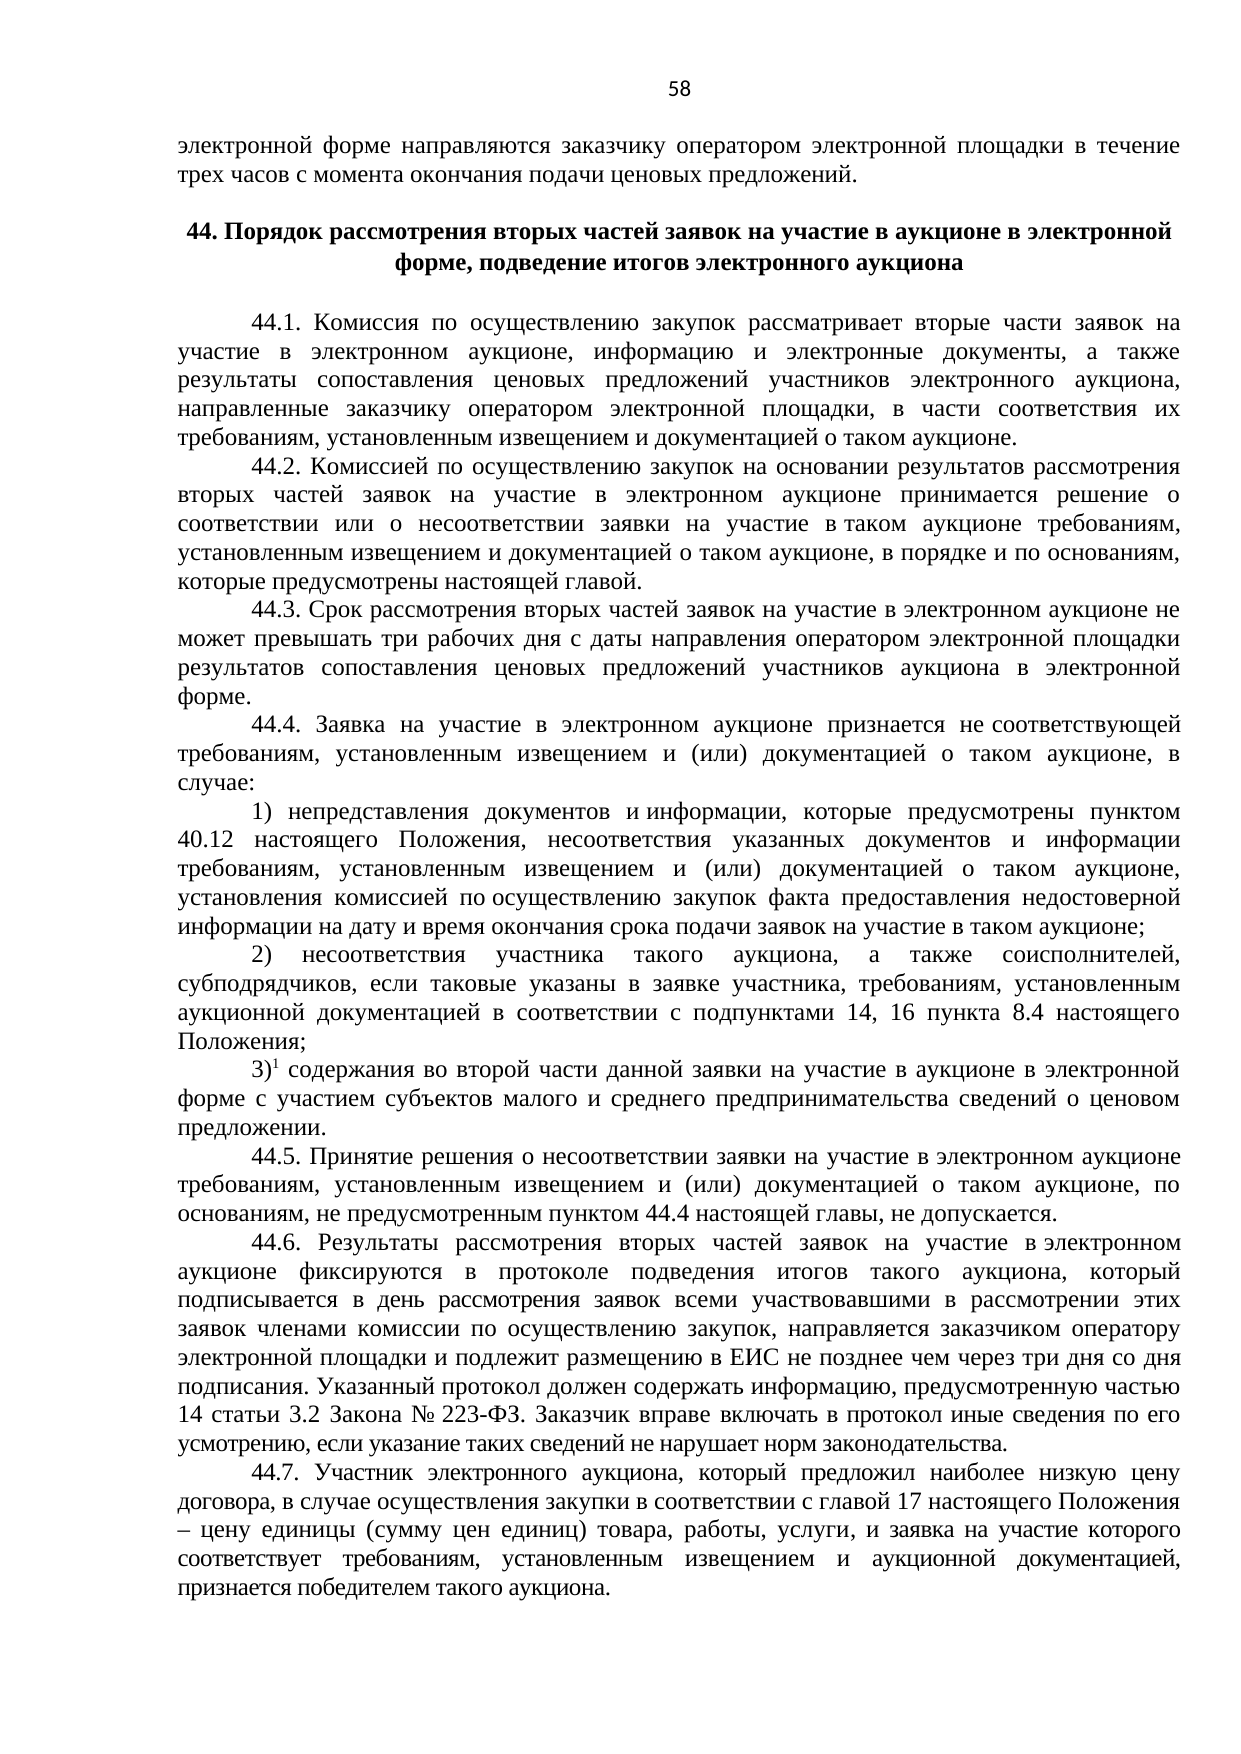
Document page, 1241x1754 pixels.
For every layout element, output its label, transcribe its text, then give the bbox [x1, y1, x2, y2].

text 2) несоответствия участника такого аукциона, а также соисполнителей, субподрядчиков, если таковые указаны в заявке участника, требованиям, установленным аукционной документацией в соответствии с подпунктами 14, 16 пункта 8.4 настоящего Положения; [177, 939, 1181, 1054]
text 3)1 содержания во второй части данной заявки на участие в аукционе в электронной форме с участием субъектов малого и среднего предпринимательства сведений о ценовом предложении. [177, 1054, 1181, 1141]
text 44.4. Заявка на участие в электронном аукционе признается не соответствующей требованиям, установленным извещением и (или) документацией о таком аукционе, в случае: [177, 709, 1181, 796]
text 1) непредставления документов и информации, которые предусмотрены пунктом 40.12 настоящего Положения, несоответствия указанных документов и информации требованиям, установленным извещением и (или) документацией о таком аукционе, установления комиссией по осуществлению закупок факта предоставления недостоверной информации на дату и время окончания срока подачи заявок на участие в таком аукционе; [177, 796, 1181, 939]
text 44.2. Комиссией по осуществлению закупок на основании результатов рассмотрения вторых частей заявок на участие в электронном аукционе принимается решение о соответствии или о несоответствии заявки на участие в таком аукционе требованиям, установленным извещением и документацией о таком аукционе, в порядке и по основаниям, которые предусмотрены настоящей главой. [177, 451, 1181, 594]
text 44.6. Результаты рассмотрения вторых частей заявок на участие в электронном аукционе фиксируются в протоколе подведения итогов такого аукциона, который подписывается в день рассмотрения заявок всеми участвовавшими в рассмотрении этих заявок членами комиссии по осуществлению закупок, направляется заказчиком оператору электронной площадки и подлежит размещению в ЕИС не позднее чем через три дня со дня подписания. Указанный протокол должен содержать информацию, предусмотренную частью 14 статьи 3.2 Закона № 223-ФЗ. Заказчик вправе включать в протокол иные сведения по его усмотрению, если указание таких сведений не нарушает норм законодательства. [177, 1227, 1181, 1457]
text 44.5. Принятие решения о несоответствии заявки на участие в электронном аукционе требованиям, установленным извещением и (или) документацией о таком аукционе, по основаниям, не предусмотренным пунктом 44.4 настоящей главы, не допускается. [177, 1141, 1181, 1227]
text 44.7. Участник электронного аукциона, который предложил наиболее низкую цену договора, в случае осуществления закупки в соответствии с главой 17 настоящего Положения – цену единицы (сумму цен единиц) товара, работы, услуги, и заявка на участие которого соответствует требованиям, установленным извещением и аукционной документацией, признается победителем такого аукциона. [177, 1457, 1181, 1601]
text 44.1. Комиссия по осуществлению закупок рассматривает вторые части заявок на участие в электронном аукционе, информацию и электронные документы, а также результаты сопоставления ценовых предложений участников электронного аукциона, направленные заказчику оператором электронной площадки, в части соответствия их требованиям, установленным извещением и документацией о таком аукционе. [177, 307, 1181, 451]
text 44.3. Срок рассмотрения вторых частей заявок на участие в электронном аукционе не может превышать три рабочих дня с даты направления оператором электронной площадки результатов сопоставления ценовых предложений участников аукциона в электронной форме. [177, 594, 1181, 709]
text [177, 130, 1181, 187]
subtitle 44. Порядок рассмотрения вторых частей заявок на участие в аукционе в электронной форме, подведение итогов электронного аукциона [177, 216, 1181, 276]
